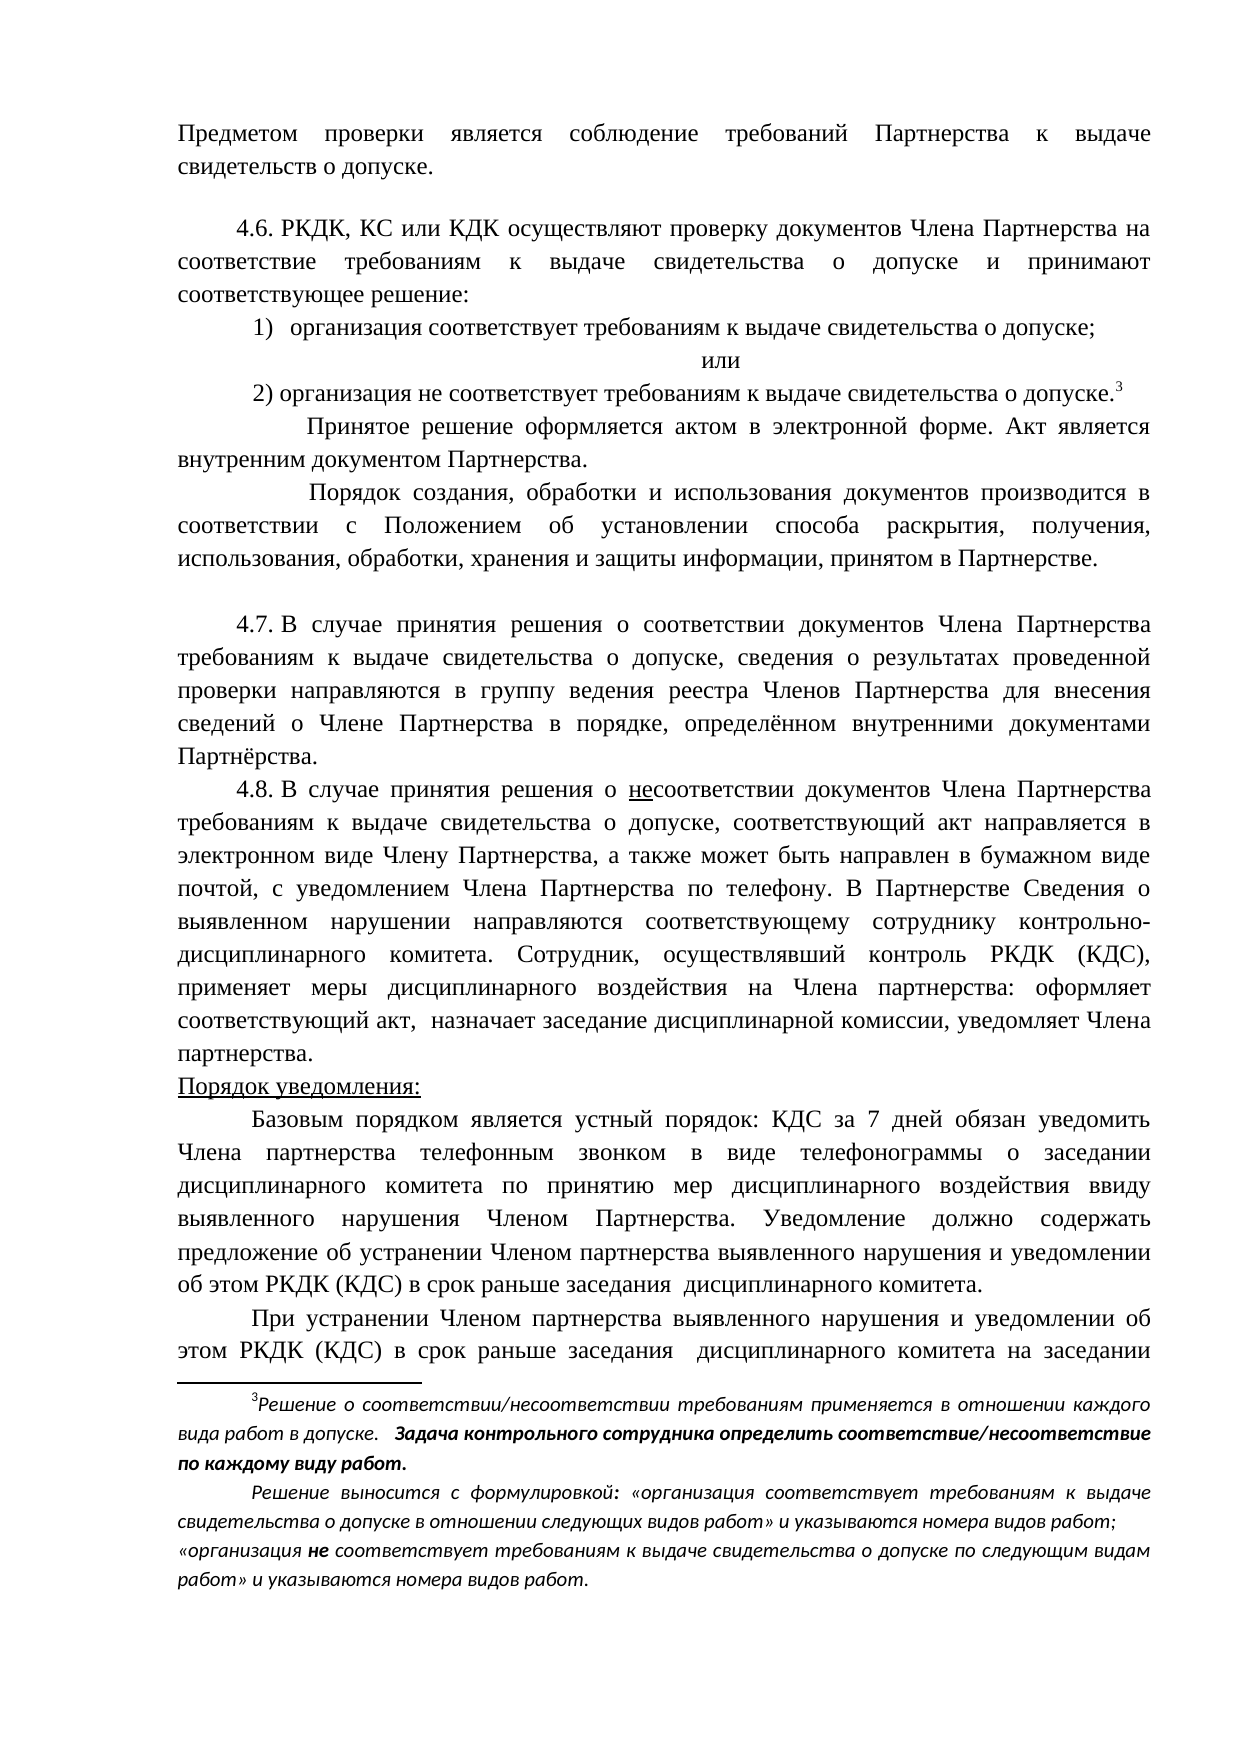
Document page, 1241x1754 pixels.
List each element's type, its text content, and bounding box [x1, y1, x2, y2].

text Базовым порядком является устный порядок: КДС за 7 дней обязан уведомить Члена партнерства телефонным звонком в виде телефонограммы о заседании дисциплинарного комитета по принятию мер дисциплинарного воздействия ввиду выявленного нарушения Членом Партнерства. Уведомление должно содержать предложение об устранении Членом партнерства выявленного нарушения и уведомлении об этом РКДК (КДС) в срок раньше заседания дисциплинарного комитета. [177, 1104, 1152, 1298]
list В случае принятия решения о несоответствии документов Члена Партнерства требованиям к выдаче свидетельства о допуске, соответствующий акт направляется в электронном виде Члену Партнерства, а также может быть направлен в бумажном виде почтой, с уведомлением Члена Партнерства по телефону. В Партнерстве Сведения о выявленном нарушении направляются соответствующему сотруднику контрольно-дисциплинарного комитета. Сотрудник, осуществлявший контроль РКДК (КДС), применяет меры дисциплинарного воздействия на Члена партнерства: оформляет соответствующий акт, назначает заседание дисциплинарной комиссии, уведомляет Члена партнерства. [177, 774, 1152, 1067]
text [177, 1303, 1152, 1364]
list 2) организация не соответствует требованиям к выдаче свидетельства о допуске. [252, 378, 1152, 407]
text Порядок уведомления: [177, 1071, 1152, 1100]
text Принятое решение оформляется актом в электронной форме. Акт является внутренним документом Партнерства. [177, 411, 1152, 473]
list организация соответствует требованиям к выдаче свидетельства о допуске; [252, 312, 1152, 341]
list В случае принятия решения о соответствии документов Члена Партнерства требованиям к выдаче свидетельства о допуске, сведения о результатах проведенной проверки направляются в группу ведения реестра Членов Партнерства для внесения сведений о Члене Партнерства в порядке, определённом внутренними документами Партнёрства. [177, 609, 1152, 770]
list РКДК, КС или КДК осуществляют проверку документов Члена Партнерства на соответствие требованиям к выдаче свидетельства о допуске и принимают соответствующее решение: [177, 213, 1152, 308]
text Порядок создания, обработки и использования документов производится в соответствии с Положением об установлении способа раскрытия, получения, использования, обработки, хранения и защиты информации, принятом в Партнерстве. [177, 477, 1152, 572]
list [177, 118, 1152, 180]
list или [290, 345, 1152, 374]
